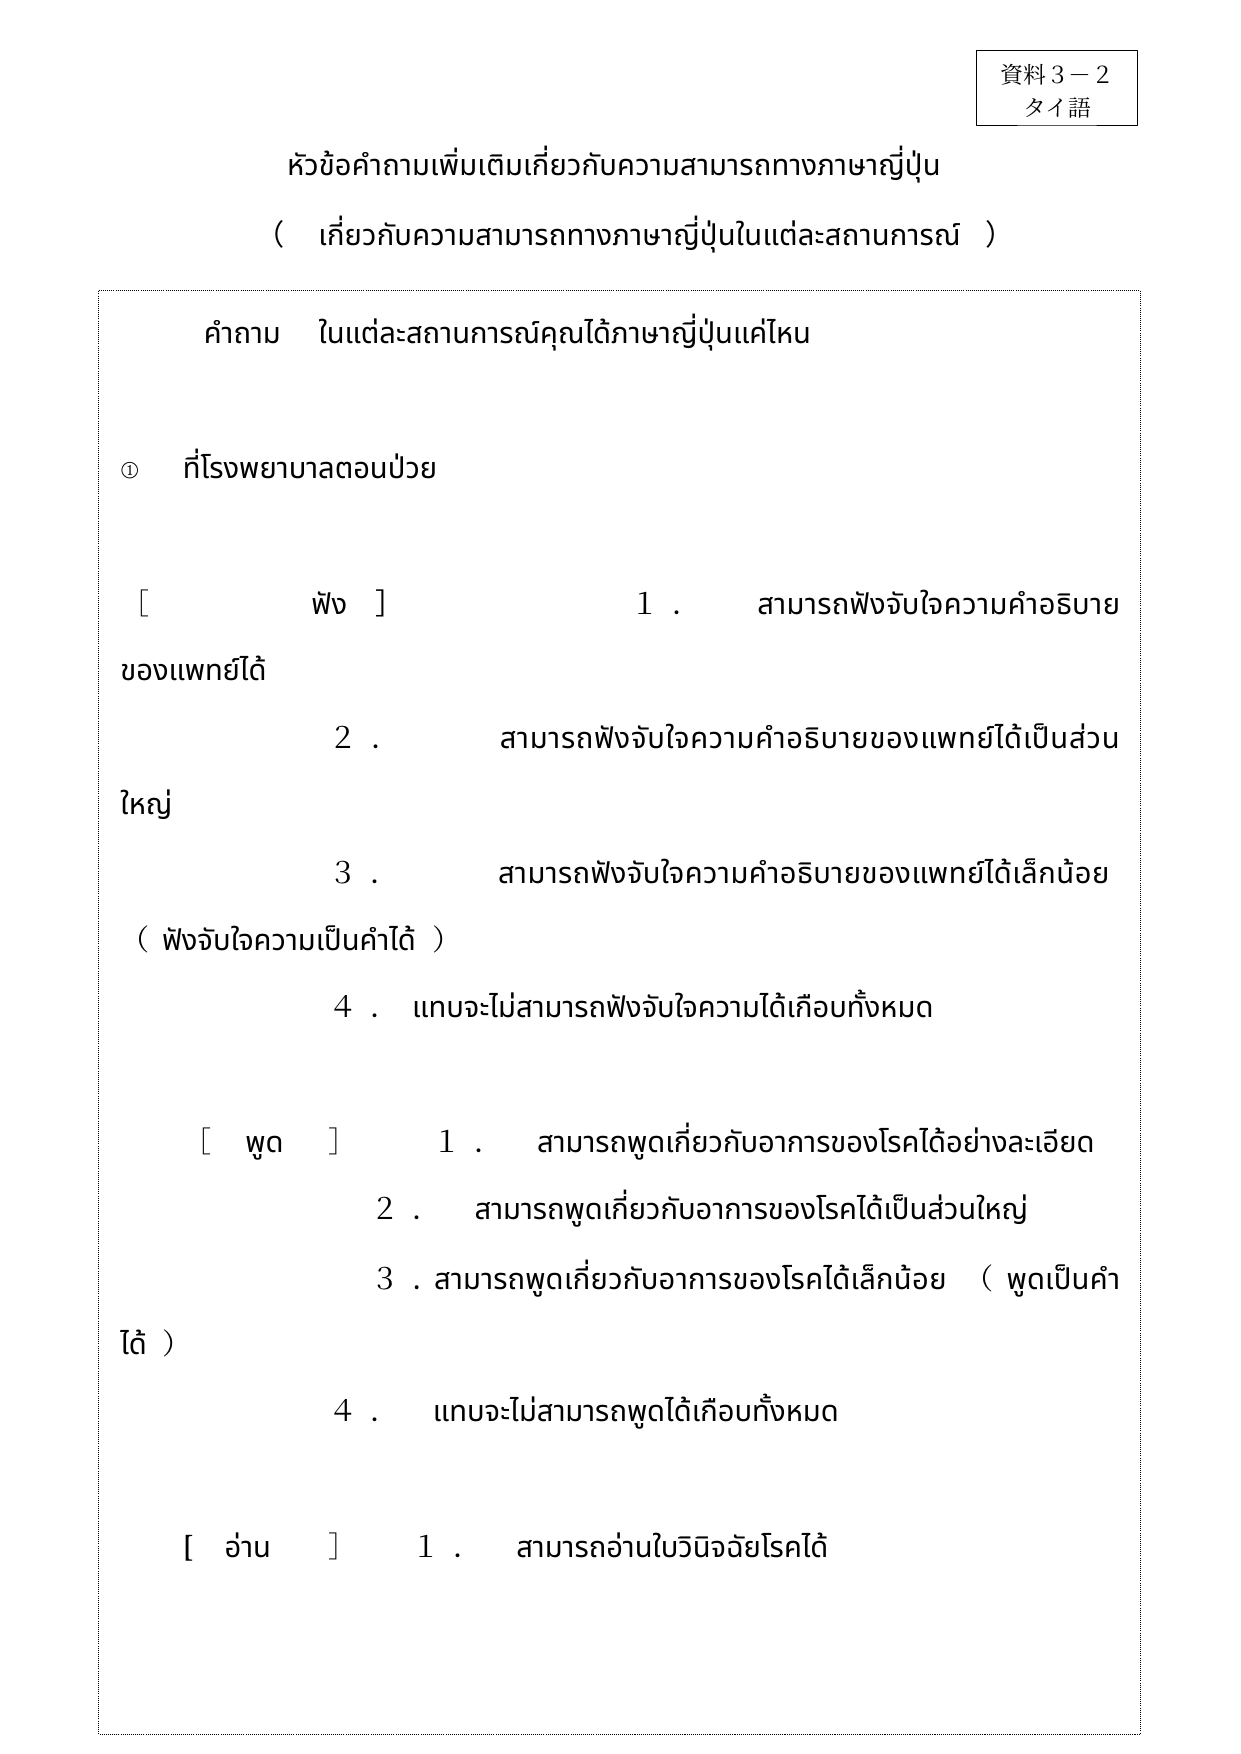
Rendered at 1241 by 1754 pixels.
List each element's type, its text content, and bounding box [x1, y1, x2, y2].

text ３. สามารถพูดเกี่ยวกับอาการของโรคได้เล็กน้อย （พูดเป็นคำได้） [120, 1243, 1120, 1378]
text ４．แทบจะไม่สามารถฟังจับใจความได้เกือบทั้งหมด [294, 974, 1120, 1041]
text ３． สามารถฟังจับใจความคำอธิบายของแพทย์ได้เล็กน้อย（ฟังจับใจความเป็นคำได้） [120, 839, 1120, 974]
text ２． สามารถพูดเกี่ยวกับอาการของโรคได้เป็นส่วนใหญ่ [120, 1176, 1120, 1243]
text ２． สามารถฟังจับใจความคำอธิบายของแพทย์ได้เป็นส่วนใหญ่ [120, 705, 1120, 839]
text คำถาม ในแต่ละสถานการณ์คุณได้ภาษาญี่ปุ่นแค่ไหน [183, 301, 1120, 368]
text ４． แทบจะไม่สามารถพูดได้เกือบทั้งหมด [120, 1378, 1120, 1445]
text ［ พูด ］ １． สามารถพูดเกี่ยวกับอาการของโรคได้อย่างละเอียด [120, 1108, 1120, 1176]
text ［ ฟัง ］ １． สามารถฟังจับใจความคำอธิบายของแพทย์ได้ [120, 503, 1120, 705]
text （เกี่ยวกับความสามารถทางภาษาญี่ปุ่นในแต่ละสถานการณ์） [120, 200, 1120, 267]
text ① ที่โรงพยาบาลตอนป่วย [120, 436, 1120, 503]
text หัวข้อคำถามเพิ่มเติมเกี่ยวกับความสามารถทางภาษาญี่ปุ่น [120, 133, 1120, 200]
text [ อ่าน ］ １． สามารถอ่านใบวินิจฉัยโรคได้ [120, 1512, 1120, 1579]
